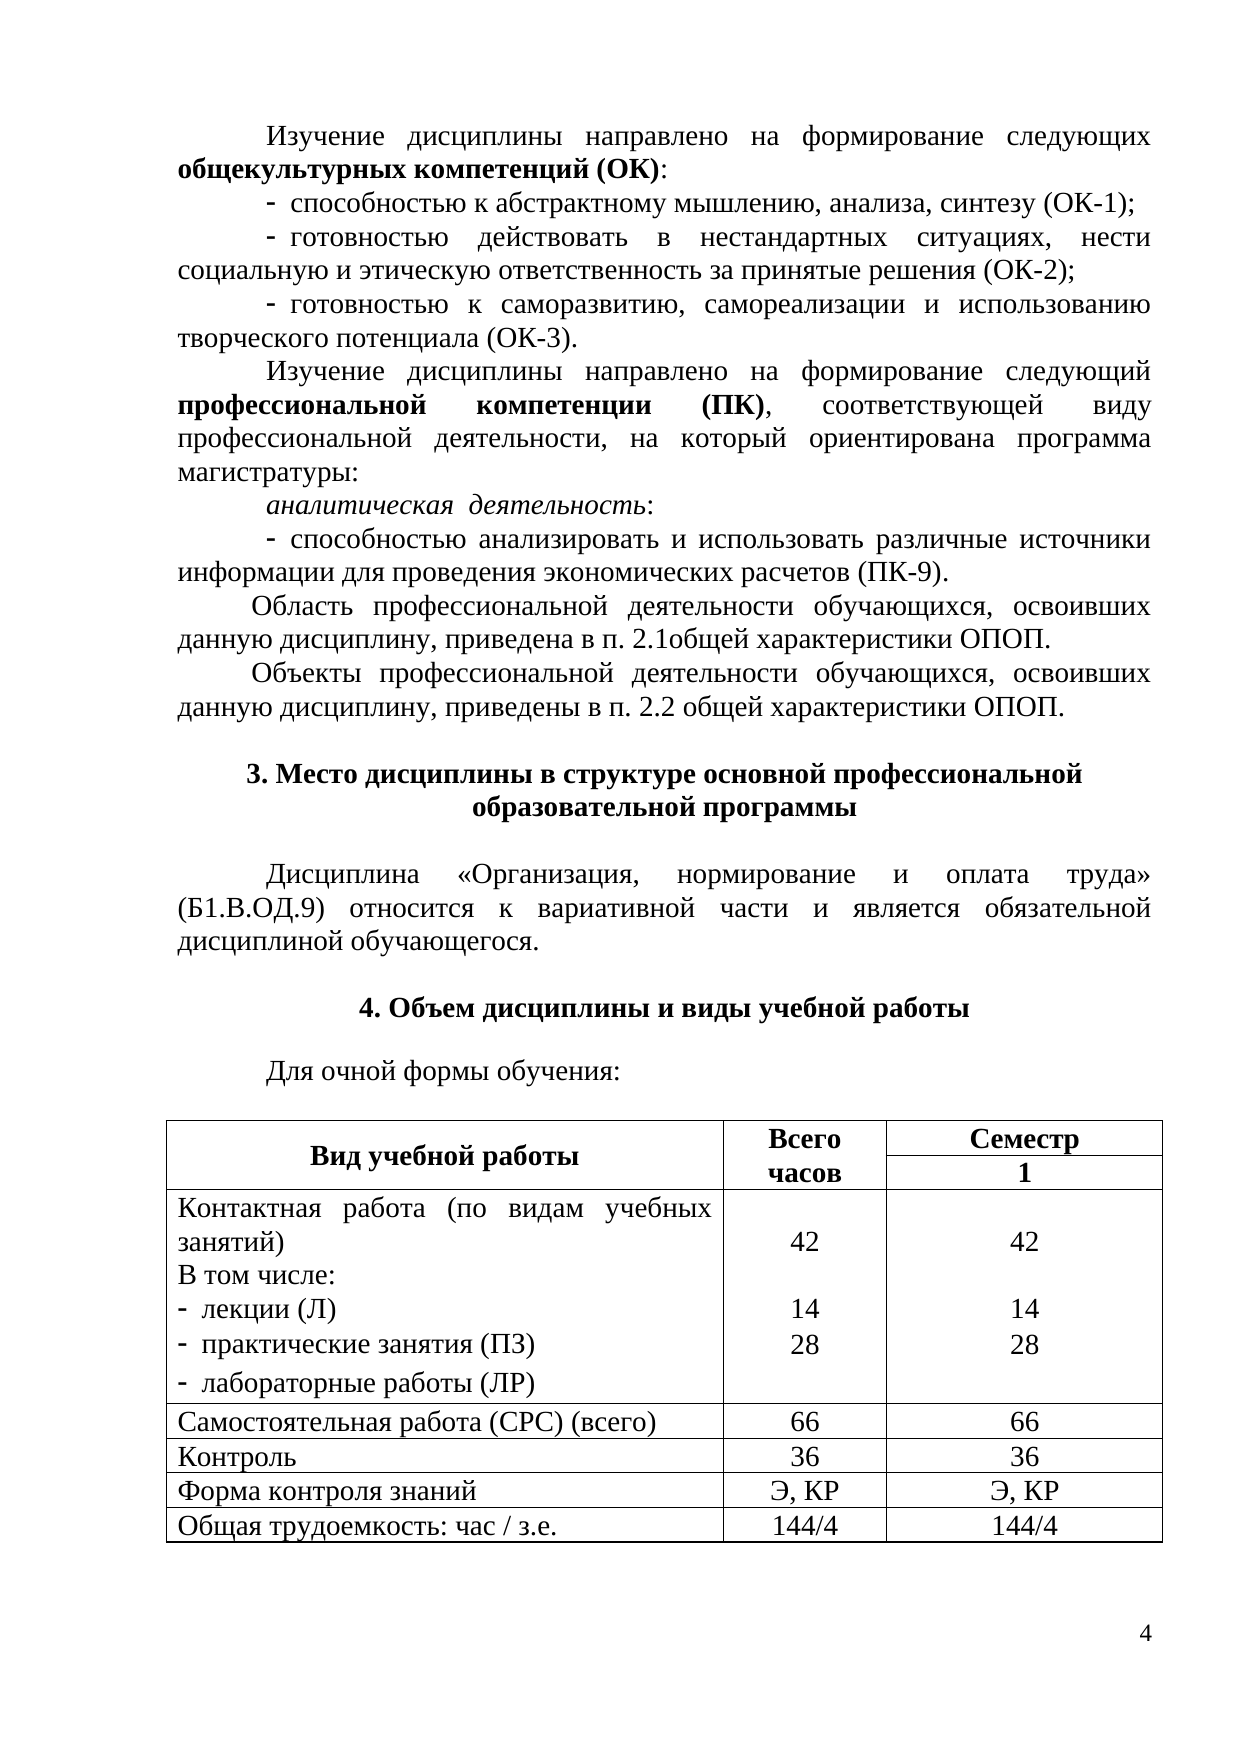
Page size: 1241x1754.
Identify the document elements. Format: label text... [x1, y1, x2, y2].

table_cell 42 [887, 1190, 1162, 1257]
table_cell 66 [724, 1404, 886, 1438]
table_cell 28 [724, 1325, 886, 1361]
table_cell 14 [724, 1257, 886, 1325]
list способностью к абстрактному мышлению, анализа, синтезу (ОК-1); [177, 185, 1152, 219]
table_cell Общая трудоемкость: час / з.е. [167, 1508, 723, 1541]
text Изучение дисциплины направлено на формирование следующих общекультурных компетенций (ОК): [177, 118, 1152, 185]
table_cell 144/4 [724, 1508, 886, 1541]
table_cell 42 [724, 1190, 886, 1257]
list способностью анализировать и использовать различные источники информации для проведения экономических расчетов (ПК-9). [177, 521, 1152, 588]
list готовностью действовать в нестандартных ситуациях, нести социальную и этическую ответственность за принятые решения (ОК-2); [177, 219, 1152, 286]
text Изучение дисциплины направлено на формирование следующий профессиональной компетенции (ПК), соответствующей виду профессиональной деятельности, на который ориентирована программа магистратуры: [177, 353, 1152, 487]
table_cell лабораторные работы (ЛР) [167, 1361, 723, 1403]
table_cell 144/4 [887, 1508, 1162, 1541]
table_header Семестр [887, 1121, 1162, 1154]
table_cell Самостоятельная работа (СРС) (всего) [167, 1404, 723, 1438]
table_cell [887, 1361, 1162, 1403]
table_cell Форма контроля знаний [167, 1473, 723, 1507]
text 4. Объем дисциплины и виды учебной работы [177, 991, 1152, 1024]
table_cell Контроль [167, 1439, 723, 1472]
table_cell практические занятия (ПЗ) [167, 1325, 723, 1361]
table_cell 36 [724, 1439, 886, 1472]
text Для очной формы обучения: [177, 1053, 1152, 1086]
table_cell 36 [887, 1439, 1162, 1472]
table_cell 66 [887, 1404, 1162, 1438]
table_cell [724, 1361, 886, 1403]
table_header Всего часов [724, 1121, 886, 1189]
table_cell 28 [887, 1325, 1162, 1361]
table_cell Контактная работа (по видам учебных занятий) [167, 1190, 723, 1257]
text Объекты профессиональной деятельности обучающихся, освоивших данную дисциплину, приведены в п. 2.2 общей характеристики ОПОП. [177, 655, 1152, 722]
text Область профессиональной деятельности обучающихся, освоивших данную дисциплину, приведена в п. 2.1общей характеристики ОПОП. [177, 588, 1152, 655]
list готовностью к саморазвитию, самореализации и использованию творческого потенциала (ОК-3). [177, 286, 1152, 353]
table_cell Э, КР [887, 1473, 1162, 1507]
table_header Вид учебной работы [167, 1121, 723, 1189]
table_cell 1 [887, 1156, 1162, 1189]
text 3. Место дисциплины в структуре основной профессиональной образовательной программы [177, 756, 1152, 823]
table_cell В том числе: лекции (Л) [167, 1257, 723, 1325]
text Дисциплина «Организация, нормирование и оплата труда» (Б1.В.ОД.9) относится к вариативной части и является обязательной дисциплиной обучающегося. [177, 856, 1152, 957]
list аналитическая деятельность: [266, 487, 1152, 521]
table_cell 14 [887, 1257, 1162, 1325]
table_cell Э, КР [724, 1473, 886, 1507]
